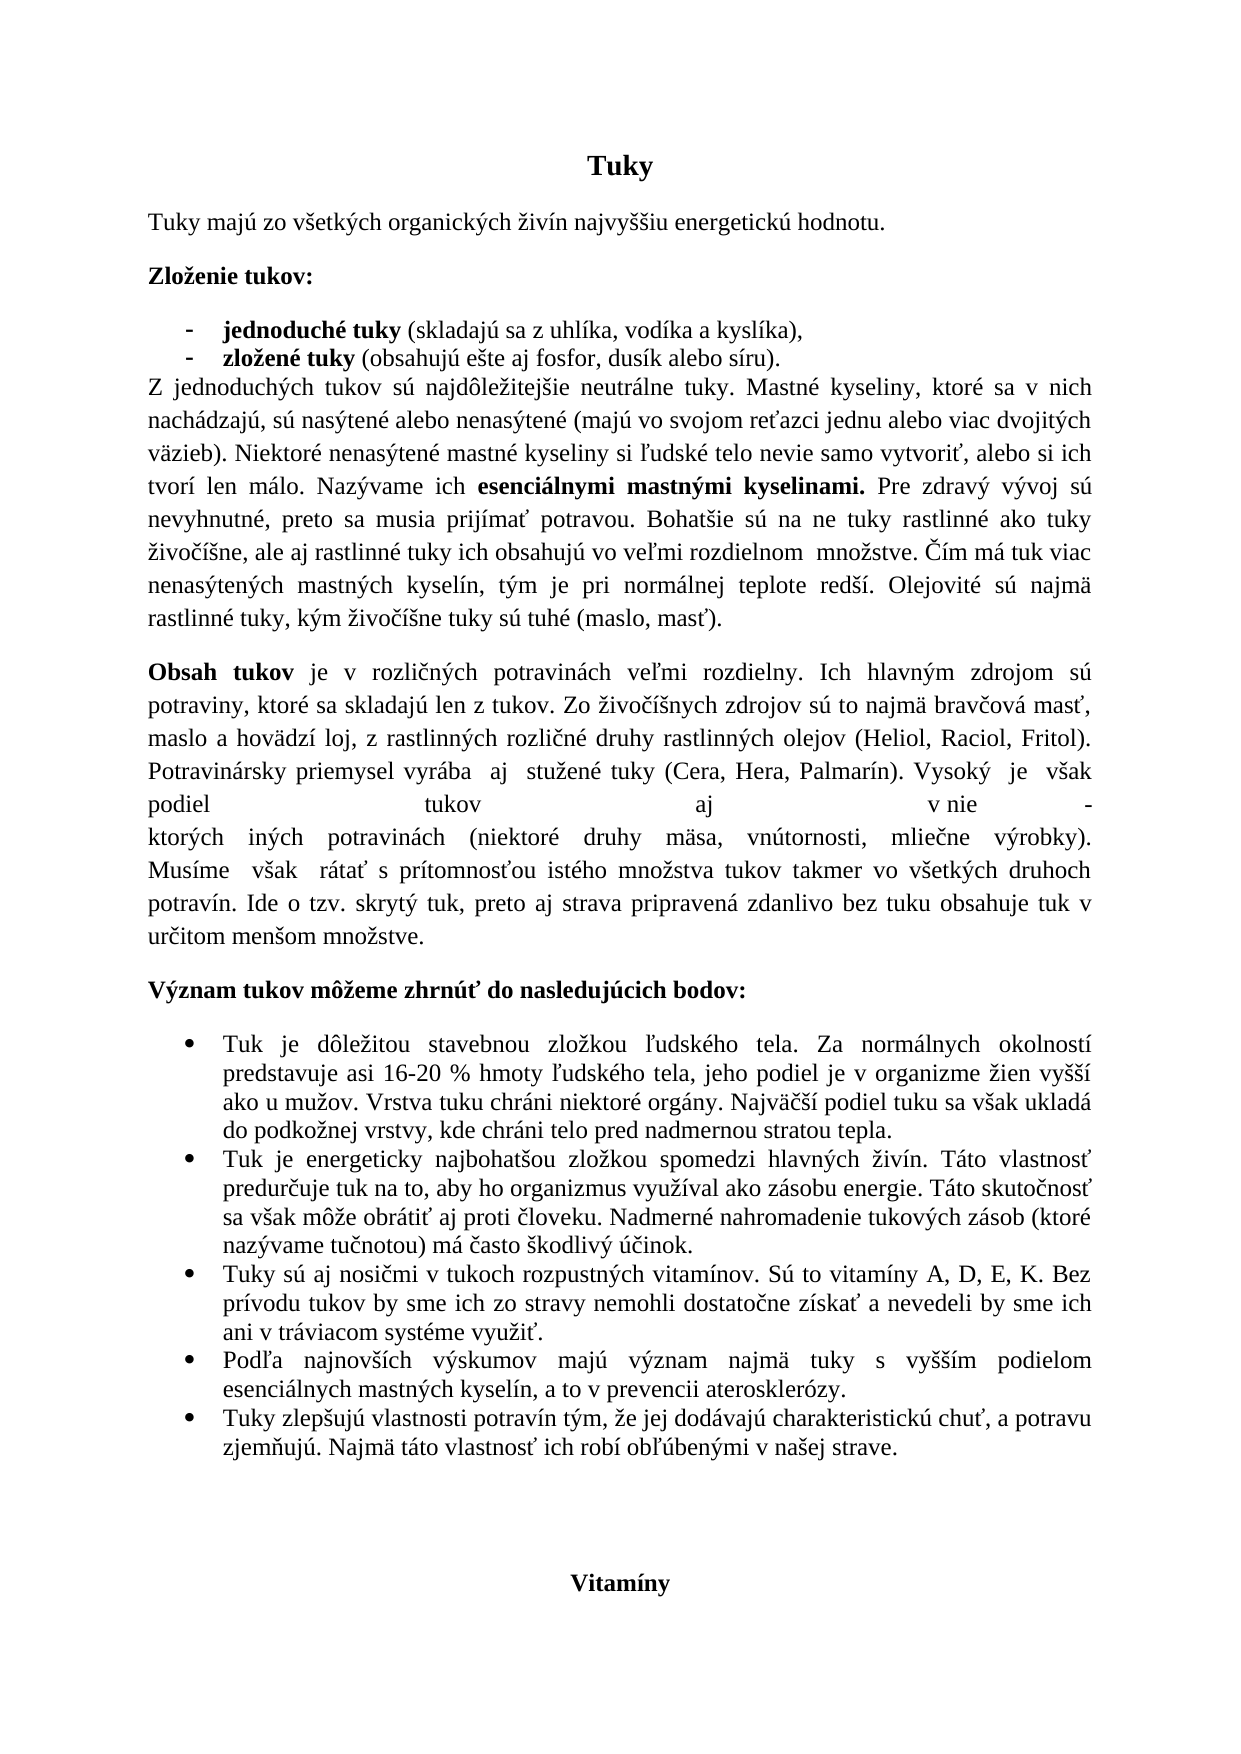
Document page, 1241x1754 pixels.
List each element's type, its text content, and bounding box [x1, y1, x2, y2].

list zložené tuky (obsahujú ešte aj fosfor, dusík alebo síru). [185, 343, 1093, 372]
text Obsah tukov je v rozličných potravinách veľmi rozdielny. Ich hlavným zdrojom sú potraviny, ktoré sa skladajú len z tukov. Zo živočíšnych zdrojov sú to najmä bravčová masť, maslo a hovädzí loj, z rastlinných rozličné druhy rastlinných olejov (Heliol, Raciol, Fritol). Potravinársky priemysel vyrába aj stužené tuky (Cera, Hera, Palmarín). Vysoký je však podiel tukov aj v nie - ktorých iných potravinách (niektoré druhy mäsa, vnútornosti, mliečne výrobky). Musíme však rátať s prítomnosťou istého množstva tukov takmer vo všetkých druhoch potravín. Ide o tzv. skrytý tuk, preto aj strava pripravená zdanlivo bez tuku obsahuje tuk v určitom menšom množstve. [148, 657, 1093, 950]
text Vitamíny [148, 1568, 1093, 1597]
list jednoduché tuky (skladajú sa z uhlíka, vodíka a kyslíka), [185, 315, 1093, 343]
list Podľa najnovších výskumov majú význam najmä tuky s vyšším podielom esenciálnych mastných kyselín, a to v prevencii aterosklerózy. [185, 1345, 1093, 1403]
list Tuky sú aj nosičmi v tukoch rozpustných vitamínov. Sú to vitamíny A, D, E, K. Bez prívodu tukov by sme ich zo stravy nemohli dostatočne získať a nevedeli by sme ich ani v tráviacom systéme využiť. [185, 1259, 1093, 1345]
list Tuky zlepšujú vlastnosti potravín tým, že jej dodávajú charakteristickú chuť, a potravu zjemňujú. Najmä táto vlastnosť ich robí obľúbenými v našej strave. [185, 1403, 1093, 1460]
list Tuk je dôležitou stavebnou zložkou ľudského tela. Za normálnych okolností predstavuje asi 16-20 % hmoty ľudského tela, jeho podiel je v organizme žien vyšší ako u mužov. Vrstva tuku chráni niektoré orgány. Najväčší podiel tuku sa však ukladá do podkožnej vrstvy, kde chráni telo pred nadmernou stratou tepla. [185, 1029, 1093, 1144]
text Tuky majú zo všetkých organických živín najvyššiu energetickú hodnotu. [148, 207, 1093, 236]
text Z jednoduchých tukov sú najdôležitejšie neutrálne tuky. Mastné kyseliny, ktoré sa v nich nachádzajú, sú nasýtené alebo nenasýtené (majú vo svojom reťazci jednu alebo viac dvojitých väzieb). Niektoré nenasýtené mastné kyseliny si ľudské telo nevie samo vytvoriť, alebo si ich tvorí len málo. Nazývame ich esenciálnymi mastnými kyselinami. Pre zdravý vývoj sú nevyhnutné, preto sa musia prijímať potravou. Bohatšie sú na ne tuky rastlinné ako tuky živočíšne, ale aj rastlinné tuky ich obsahujú vo veľmi rozdielnom množstve. Čím má tuk viac nenasýtených mastných kyselín, tým je pri normálnej teplote redší. Olejovité sú najmä rastlinné tuky, kým živočíšne tuky sú tuhé (maslo, masť). [148, 372, 1093, 632]
text Zloženie tukov: [148, 261, 1093, 289]
text Tuky [148, 148, 1093, 181]
text Význam tukov môžeme zhrnúť do nasledujúcich bodov: [148, 975, 1093, 1004]
list Tuk je energeticky najbohatšou zložkou spomedzi hlavných živín. Táto vlastnosť predurčuje tuk na to, aby ho organizmus využíval ako zásobu energie. Táto skutočnosť sa však môže obrátiť aj proti človeku. Nadmerné nahromadenie tukových zásob (ktoré nazývame tučnotou) má často škodlivý účinok. [185, 1144, 1093, 1259]
